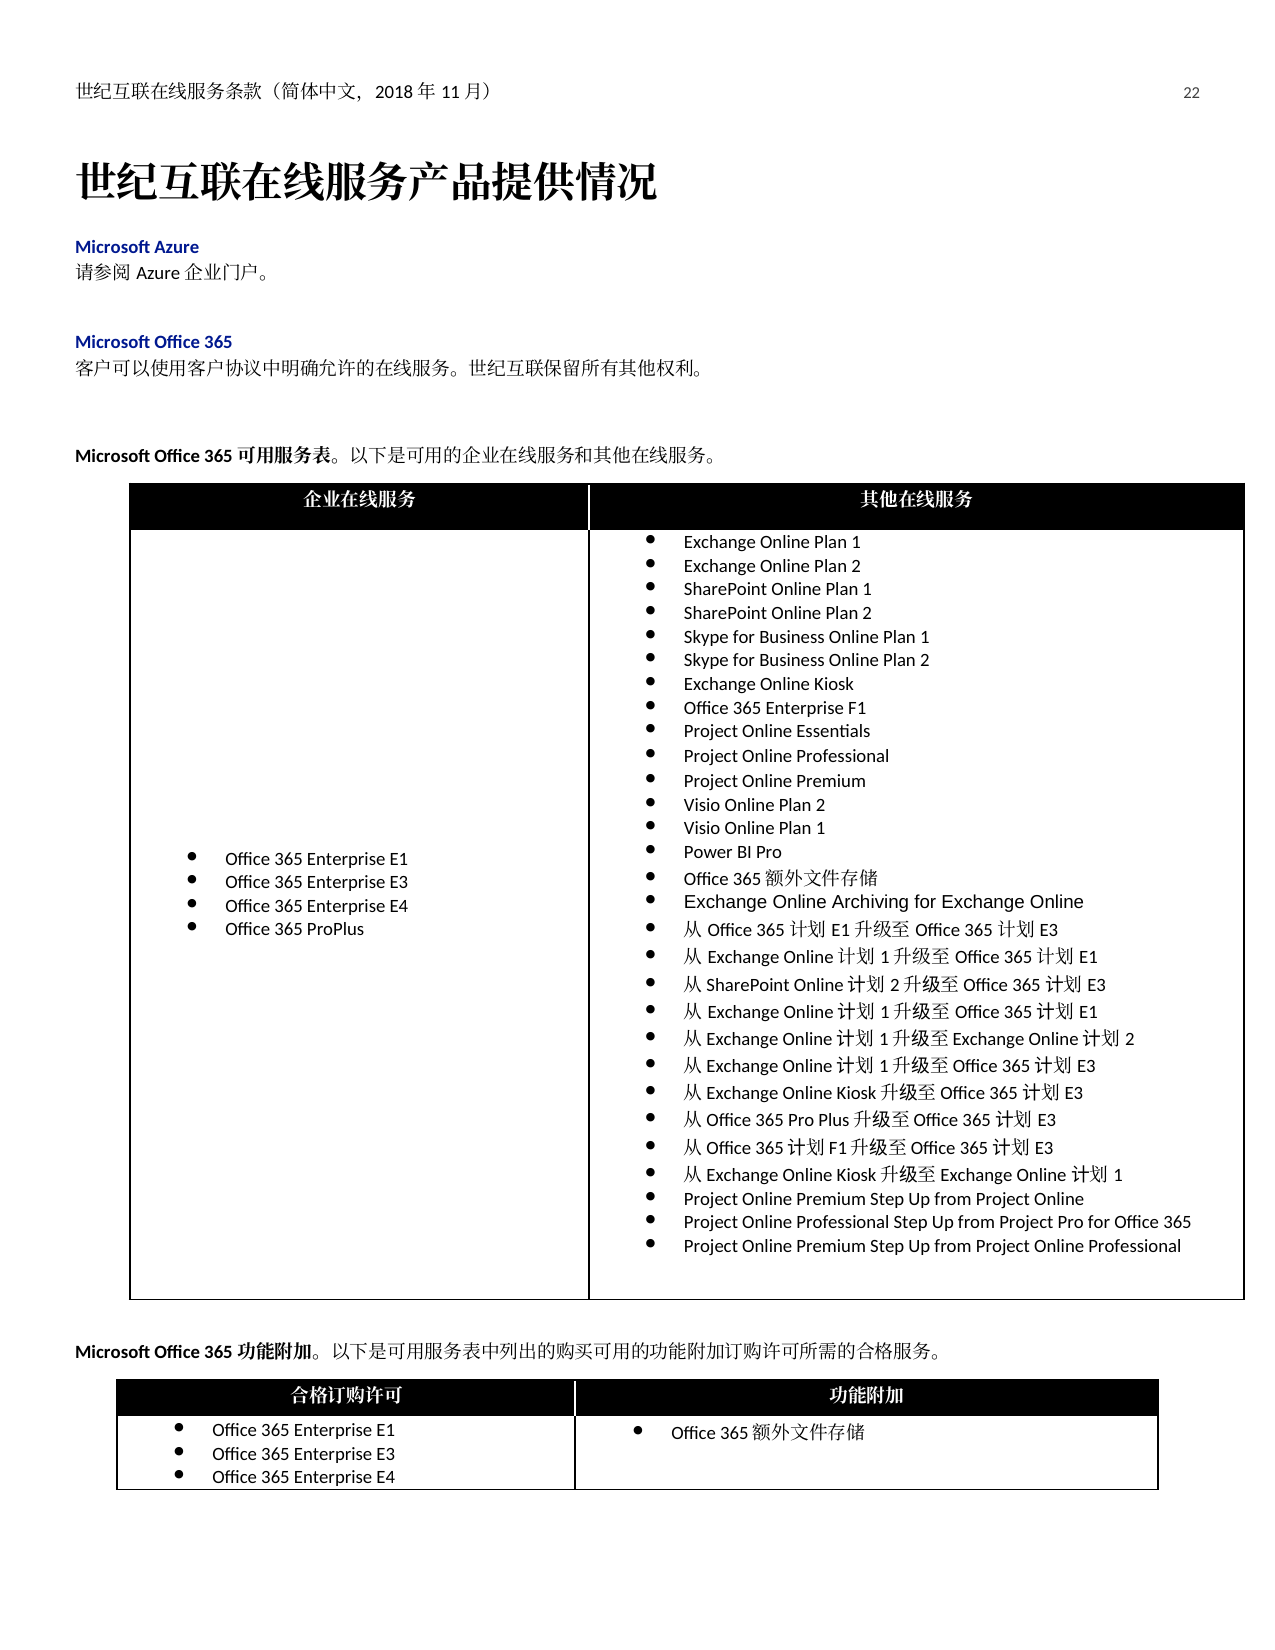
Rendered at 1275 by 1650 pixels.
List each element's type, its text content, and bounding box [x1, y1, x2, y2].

text Microsoft Office 365 可用服务表。以下是可用的企业在线服务和其他在线服务。 [75, 441, 1200, 468]
list 请参阅 Azure 企业门户。 [75, 258, 1200, 285]
subtitle 世纪互联在线服务产品提供情况 [75, 150, 1200, 210]
table_cell Office 365 Enterprise E1 Office 365 Enterprise E3 Office 365 Enterprise E4 Office 365 ProPlus [131, 530, 588, 1299]
text Microsoft Office 365 功能附加。以下是可用服务表中列出的购买可用的功能附加订购许可所需的合格服务。 [75, 1337, 1200, 1364]
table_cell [118, 1418, 574, 1489]
table_cell Office 365 额外文件存储 [576, 1418, 1157, 1489]
table_header 合格订购许可 [118, 1381, 574, 1416]
table_header 企业在线服务 [131, 485, 588, 530]
table_header 功能附加 [576, 1381, 1157, 1416]
subtitle Microsoft Azure [75, 235, 1200, 258]
subtitle Microsoft Office 365 [75, 331, 1200, 353]
table_cell Exchange Online Plan 1 Exchange Online Plan 2 SharePoint Online Plan 1 SharePoint Online Plan 2 Skype for Business Online Plan 1 Skype for Business Online Plan 2 Exchange Online Kiosk Office 365 Enterprise F1 Project Online Essentials Project Online Professional Project Online Premium Visio Online Plan 2 Visio Online Plan 1 Power BI Pro Office 365 额外文件存储 Exchange Online Archiving for Exchange Online 从 Office 365 计划 E1 升级至 Office 365 计划 E3 从 Exchange Online 计划 1 升级至 Office 365 计划 E1 从SharePoint Online计划 2升级至Office 365 计划 E3 从 Exchange Online 计划 1 升级至 Office 365 计划 E1 从Exchange Online 计划 1升级至Exchange Online 计划 2 从Exchange Online 计划 1 升级至Office 365 计划 E3 从Exchange Online Kiosk升级至Office 365 计划 E3 从Office 365 Pro Plus升级至Office 365 计划 E3 从Office 365计划F1升级至Office 365 计划 E3 从Exchange Online Kiosk升级至Exchange Online 计划 1 Project Online Premium Step Up from Project Online Project Online Professional Step Up from Project Pro for Office 365 Project Online Premium Step Up from Project Online Professional [590, 530, 1243, 1299]
table_header 其他在线服务 [590, 485, 1243, 530]
list 客户可以使用客户协议中明确允许的在线服务。世纪互联保留所有其他权利。 [75, 353, 1200, 381]
